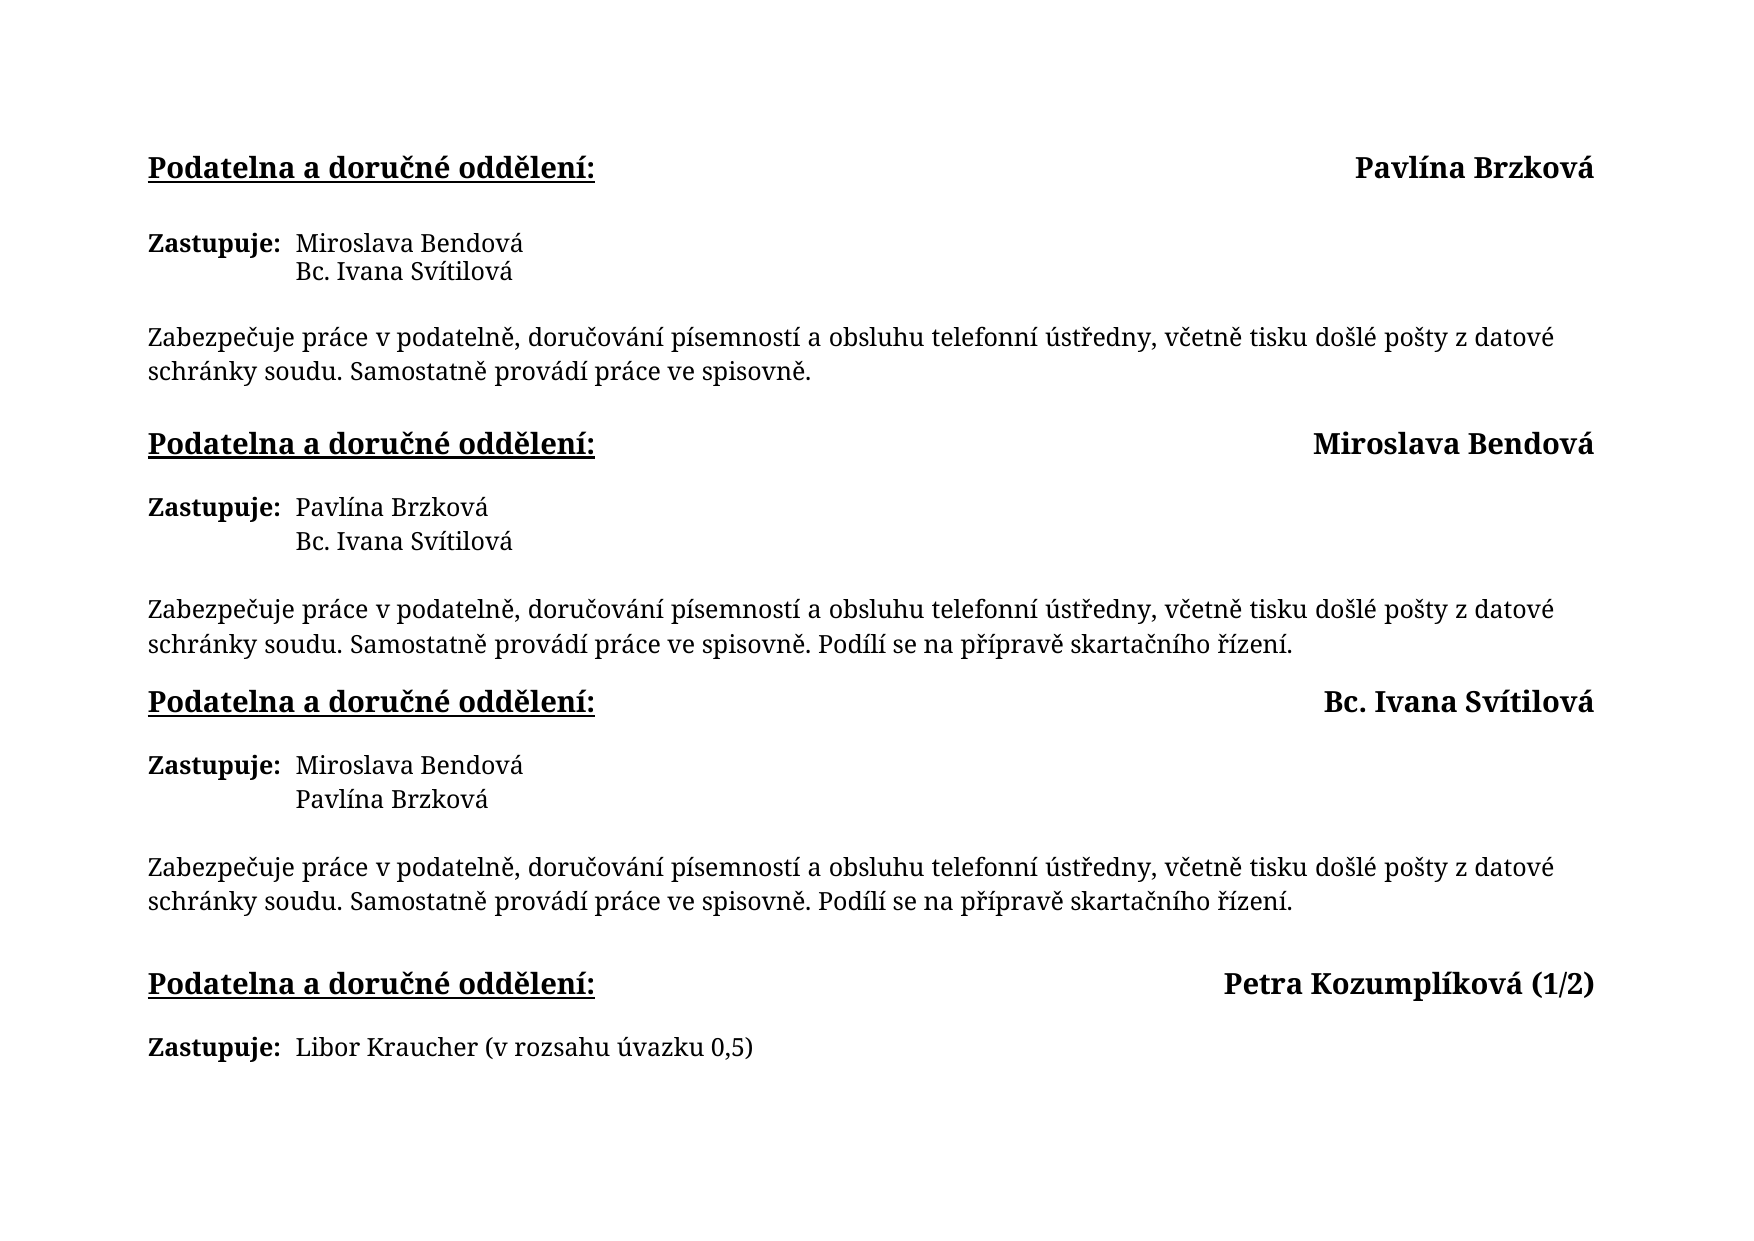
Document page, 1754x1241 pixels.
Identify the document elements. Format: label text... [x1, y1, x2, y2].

text Zastupuje: Miroslava Bendová [148, 230, 1606, 258]
text Zastupuje: Libor Kraucher (v rozsahu úvazku 0,5) [148, 1029, 1606, 1064]
text Bc. Ivana Svítilová [148, 258, 1606, 286]
text Pavlína Brzková [148, 782, 1606, 816]
text Bc. Ivana Svítilová [148, 523, 1606, 558]
text Zastupuje: Pavlína Brzková [148, 489, 1606, 523]
subtitle Podatelna a doručné oddělení: Miroslava Bendová [148, 423, 1606, 463]
text Zabezpečuje práce v podatelně, doručování písemností a obsluhu telefonní ústředny, včetně tisku došlé pošty z datové schránky soudu. Samostatně provádí práce ve spisovně. Podílí se na přípravě skartačního řízení. [148, 850, 1606, 918]
subtitle Podatelna a doručné oddělení: Petra Kozumplíková (1/2) [148, 963, 1606, 1003]
text Zabezpečuje práce v podatelně, doručování písemností a obsluhu telefonní ústředny, včetně tisku došlé pošty z datové schránky soudu. Samostatně provádí práce ve spisovně. Podílí se na přípravě skartačního řízení. [148, 592, 1606, 660]
subtitle Podatelna a doručné oddělení: Bc. Ivana Svítilová [148, 681, 1606, 721]
subtitle Podatelna a doručné oddělení: Pavlína Brzková [148, 148, 1606, 187]
text Zastupuje: Miroslava Bendová [148, 748, 1606, 782]
text Zabezpečuje práce v podatelně, doručování písemností a obsluhu telefonní ústředny, včetně tisku došlé pošty z datové schránky soudu. Samostatně provádí práce ve spisovně. [148, 320, 1606, 388]
